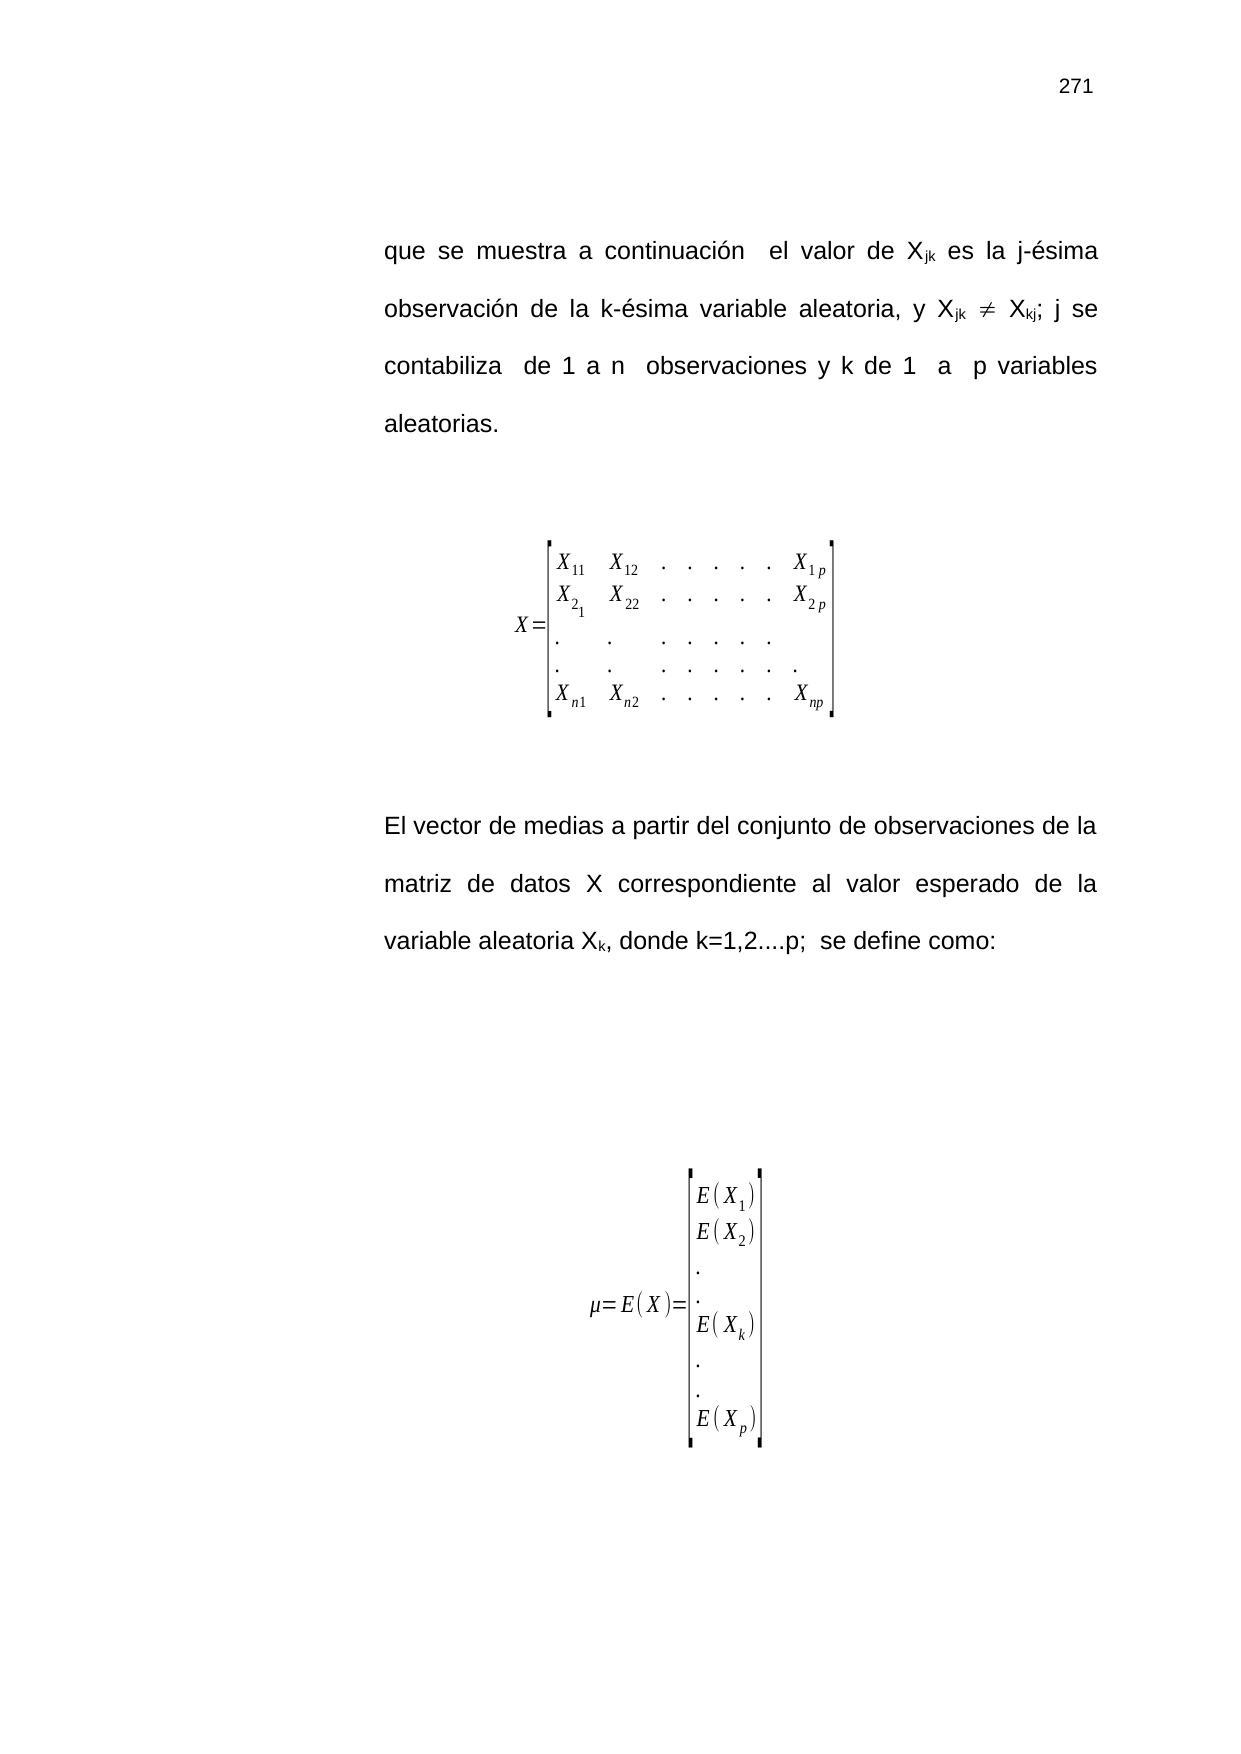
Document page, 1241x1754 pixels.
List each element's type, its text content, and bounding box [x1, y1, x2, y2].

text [384, 236, 1098, 438]
text El vector de medias a partir del conjunto de observaciones de la matriz de datos X correspondiente al valor esperado de la variable aleatoria Xk, donde k=1,2....p; se define como: [384, 811, 1098, 955]
